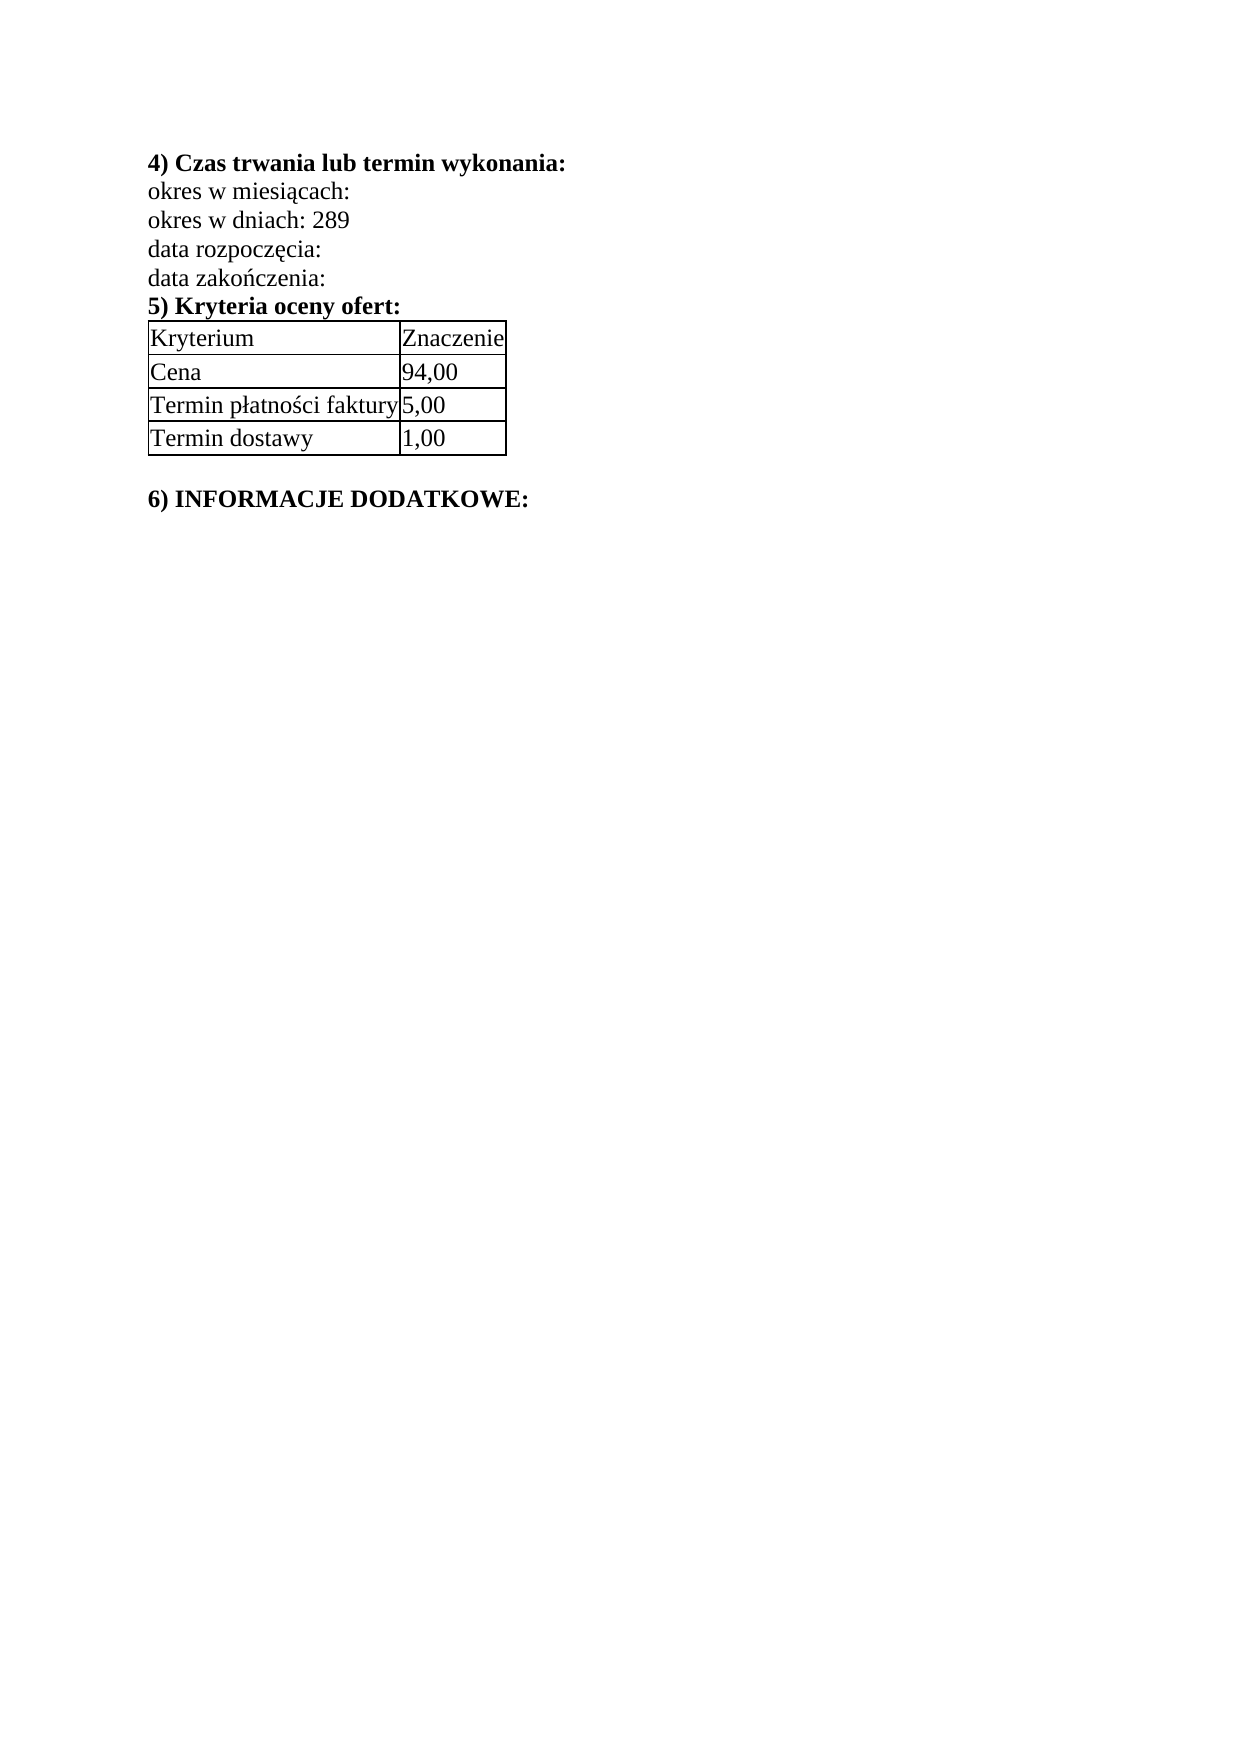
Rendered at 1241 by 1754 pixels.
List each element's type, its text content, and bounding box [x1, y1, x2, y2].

table_header Kryterium [149, 322, 399, 353]
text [148, 148, 1093, 320]
table_header Znaczenie [401, 322, 505, 353]
table_cell 5,00 [401, 389, 505, 420]
table_cell Termin płatności faktury [149, 389, 399, 420]
table_cell 1,00 [401, 422, 505, 454]
table_cell Cena [149, 355, 399, 387]
text 6) INFORMACJE DODATKOWE: [148, 455, 1093, 541]
table_cell Termin dostawy [149, 422, 399, 454]
table_cell 94,00 [401, 355, 505, 387]
